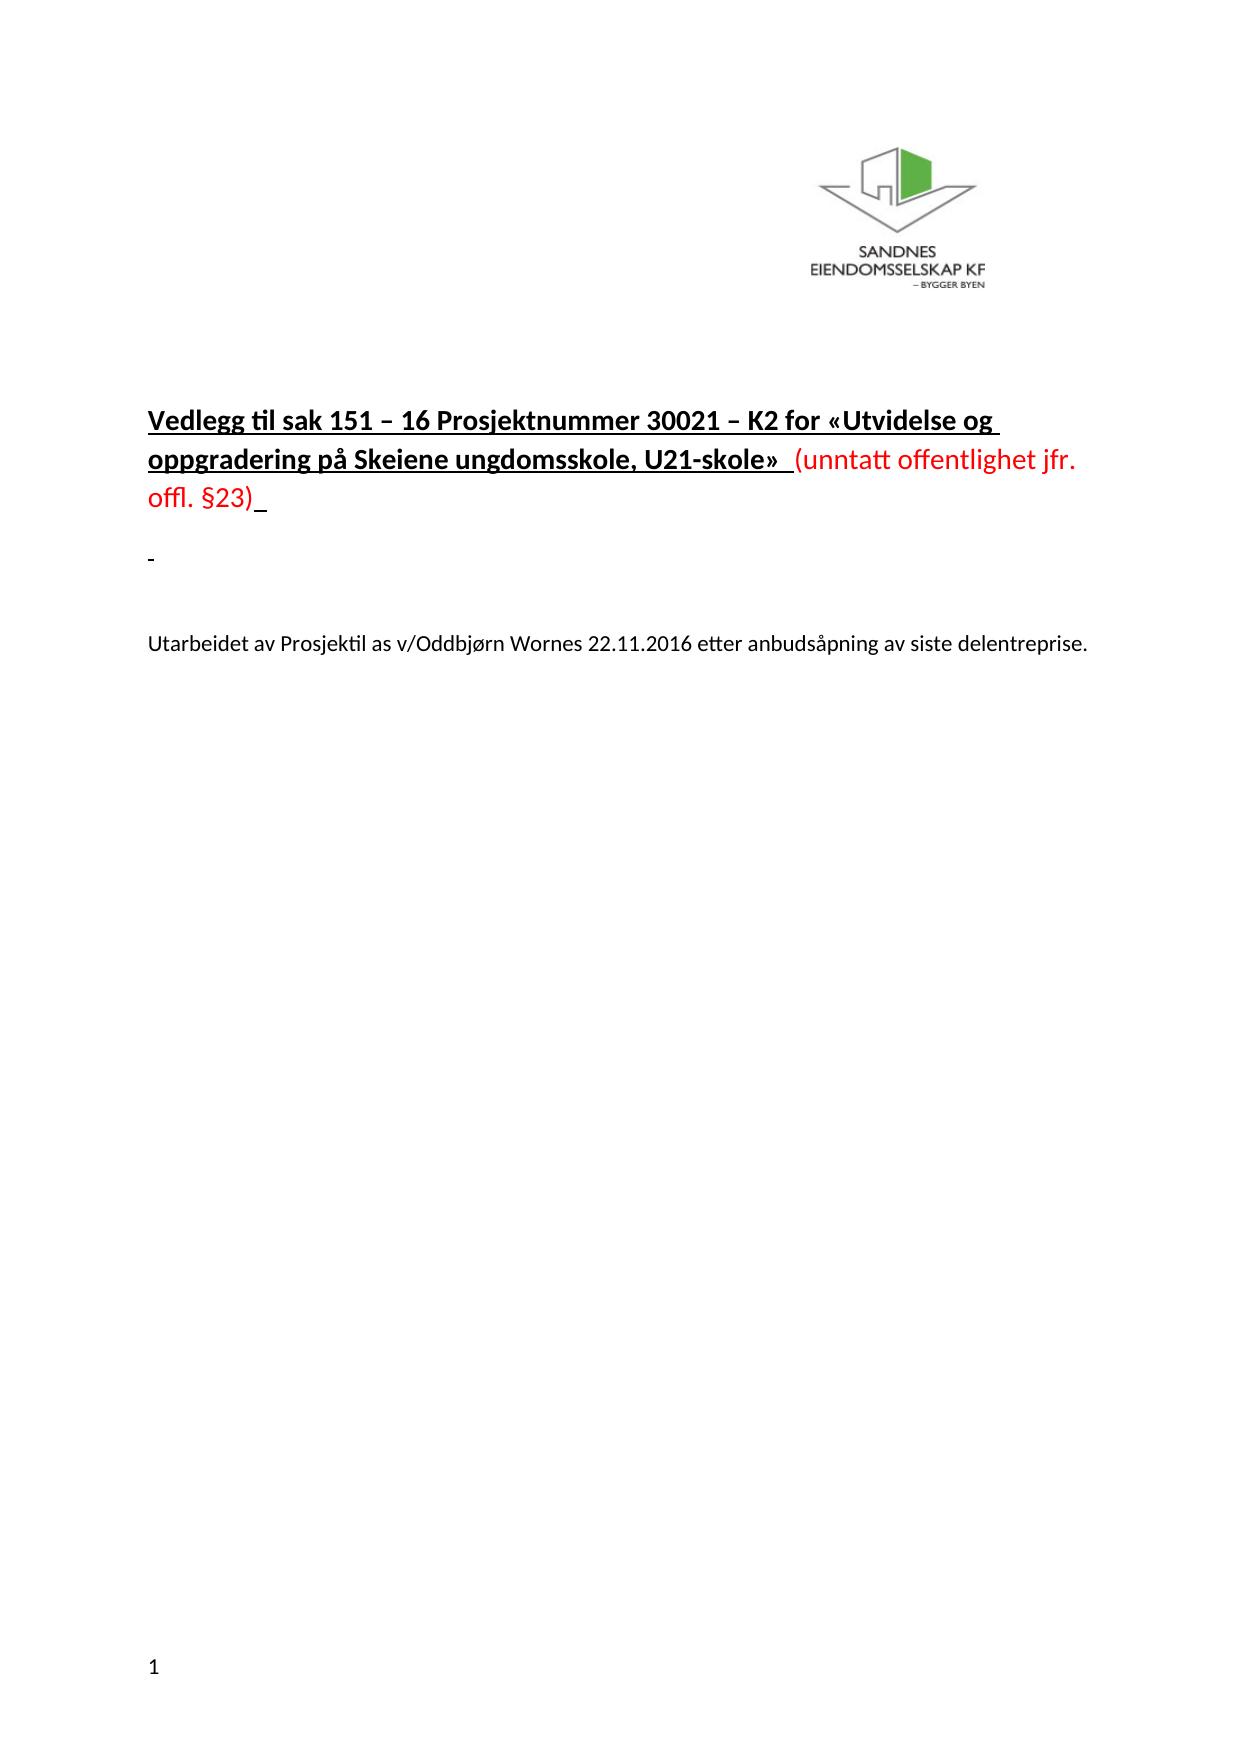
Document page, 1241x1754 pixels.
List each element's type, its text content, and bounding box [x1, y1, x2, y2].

text Utarbeidet av Prosjektil as v/Oddbjørn Wornes 22.11.2016 etter anbudsåpning av siste delentreprise. [148, 629, 1093, 657]
picture [811, 147, 985, 290]
text Vedlegg til sak 151 – 16 Prosjektnummer 30021 – K2 for «Utvidelse og oppgradering på Skeiene ungdomsskole, U21-skole» (unntatt offentlighet jfr. offl. §23) [148, 402, 1093, 515]
